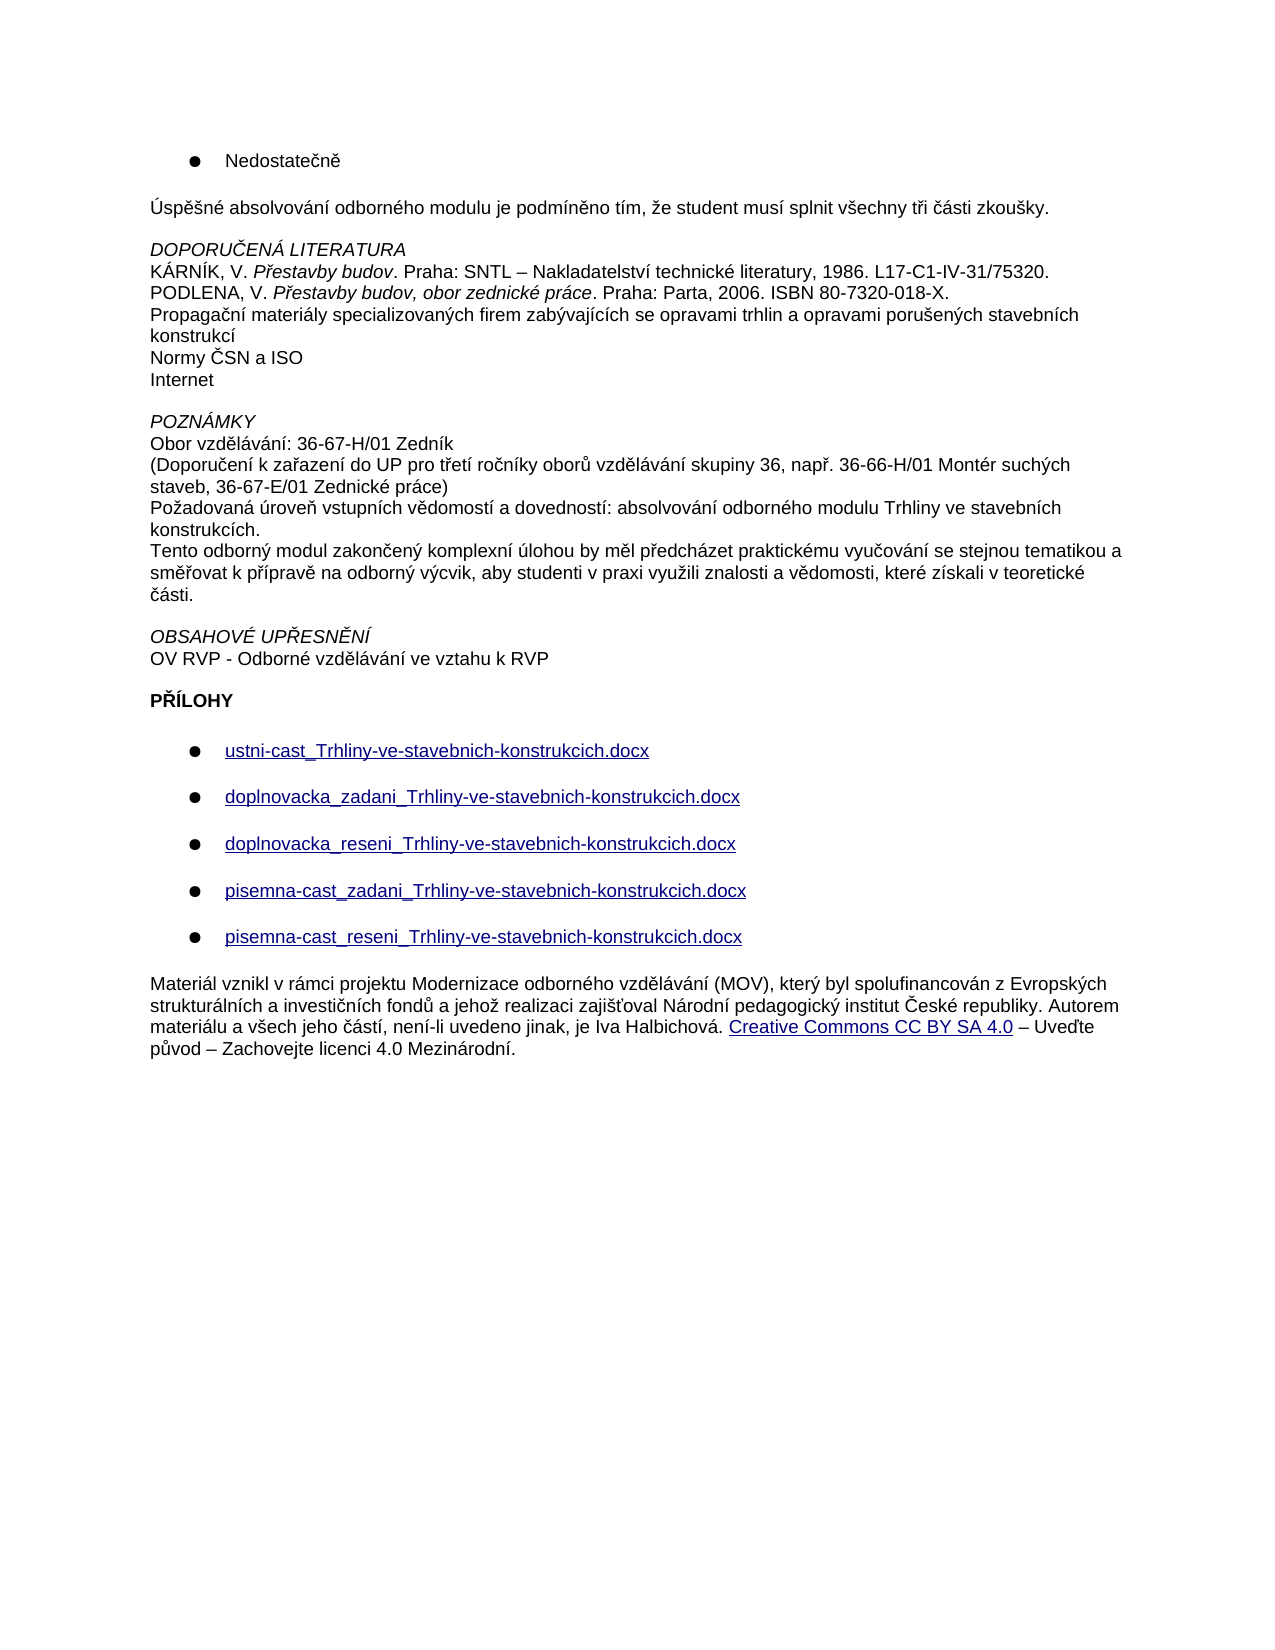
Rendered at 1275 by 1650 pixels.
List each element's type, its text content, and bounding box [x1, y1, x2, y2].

text Tento odborný modul zakončený komplexní úlohou by měl předcházet praktickému vyučování se stejnou tematikou a směřovat k přípravě na odborný výcvik, aby studenti v praxi využili znalosti a vědomosti, které získali v teoretické části. [150, 540, 1125, 605]
text Obor vzdělávání: 36-67-H/01 Zedník [150, 432, 1125, 454]
list pisemna-cast_zadani_Trhliny-ve-stavebnich-konstrukcich.docx [187, 879, 1125, 901]
text Normy ČSN a ISO [150, 347, 1125, 368]
subtitle Přílohy [150, 690, 1125, 711]
list doplnovacka_reseni_Trhliny-ve-stavebnich-konstrukcich.docx [187, 833, 1125, 854]
subtitle Doporučená literatura [150, 239, 1125, 261]
text Požadovaná úroveň vstupních vědomostí a dovedností: absolvování odborného modulu Trhliny ve stavebních konstrukcích. [150, 497, 1125, 540]
subtitle Obsahové upřesnění [150, 626, 1125, 647]
subtitle Poznámky [150, 411, 1125, 432]
list Nedostatečně [187, 150, 1125, 172]
list pisemna-cast_reseni_Trhliny-ve-stavebnich-konstrukcich.docx [187, 926, 1125, 948]
text PODLENA, V. Přestavby budov, obor zednické práce. Praha: Parta, 2006. ISBN 80-7320-018-X. [150, 282, 1125, 304]
text KÁRNÍK, V. Přestavby budov. Praha: SNTL – Nakladatelství technické literatury, 1986. L17-C1-IV-31/75320. [150, 261, 1125, 282]
list ustni-cast_Trhliny-ve-stavebnich-konstrukcich.docx [187, 739, 1125, 761]
list doplnovacka_zadani_Trhliny-ve-stavebnich-konstrukcich.docx [187, 786, 1125, 808]
text Úspěšné absolvování odborného modulu je podmíněno tím, že student musí splnit všechny tři části zkoušky. [150, 197, 1125, 218]
text Materiál vznikl v rámci projektu Modernizace odborného vzdělávání (MOV), který byl spolufinancován z Evropských strukturálních a investičních fondů a jehož realizaci zajišťoval Národní pedagogický institut České republiky. Autorem materiálu a všech jeho částí, není-li uvedeno jinak, je Iva Halbichová. Creative Commons CC BY SA 4.0 – Uveďte původ – Zachovejte licenci 4.0 Mezinárodní. [150, 973, 1125, 1059]
text Propagační materiály specializovaných firem zabývajících se opravami trhlin a opravami porušených stavebních konstrukcí [150, 304, 1125, 347]
text OV RVP - Odborné vzdělávání ve vztahu k RVP [150, 647, 1125, 669]
text (Doporučení k zařazení do UP pro třetí ročníky oborů vzdělávání skupiny 36, např. 36-66-H/01 Montér suchých staveb, 36-67-E/01 Zednické práce) [150, 454, 1125, 497]
text Internet [150, 368, 1125, 390]
